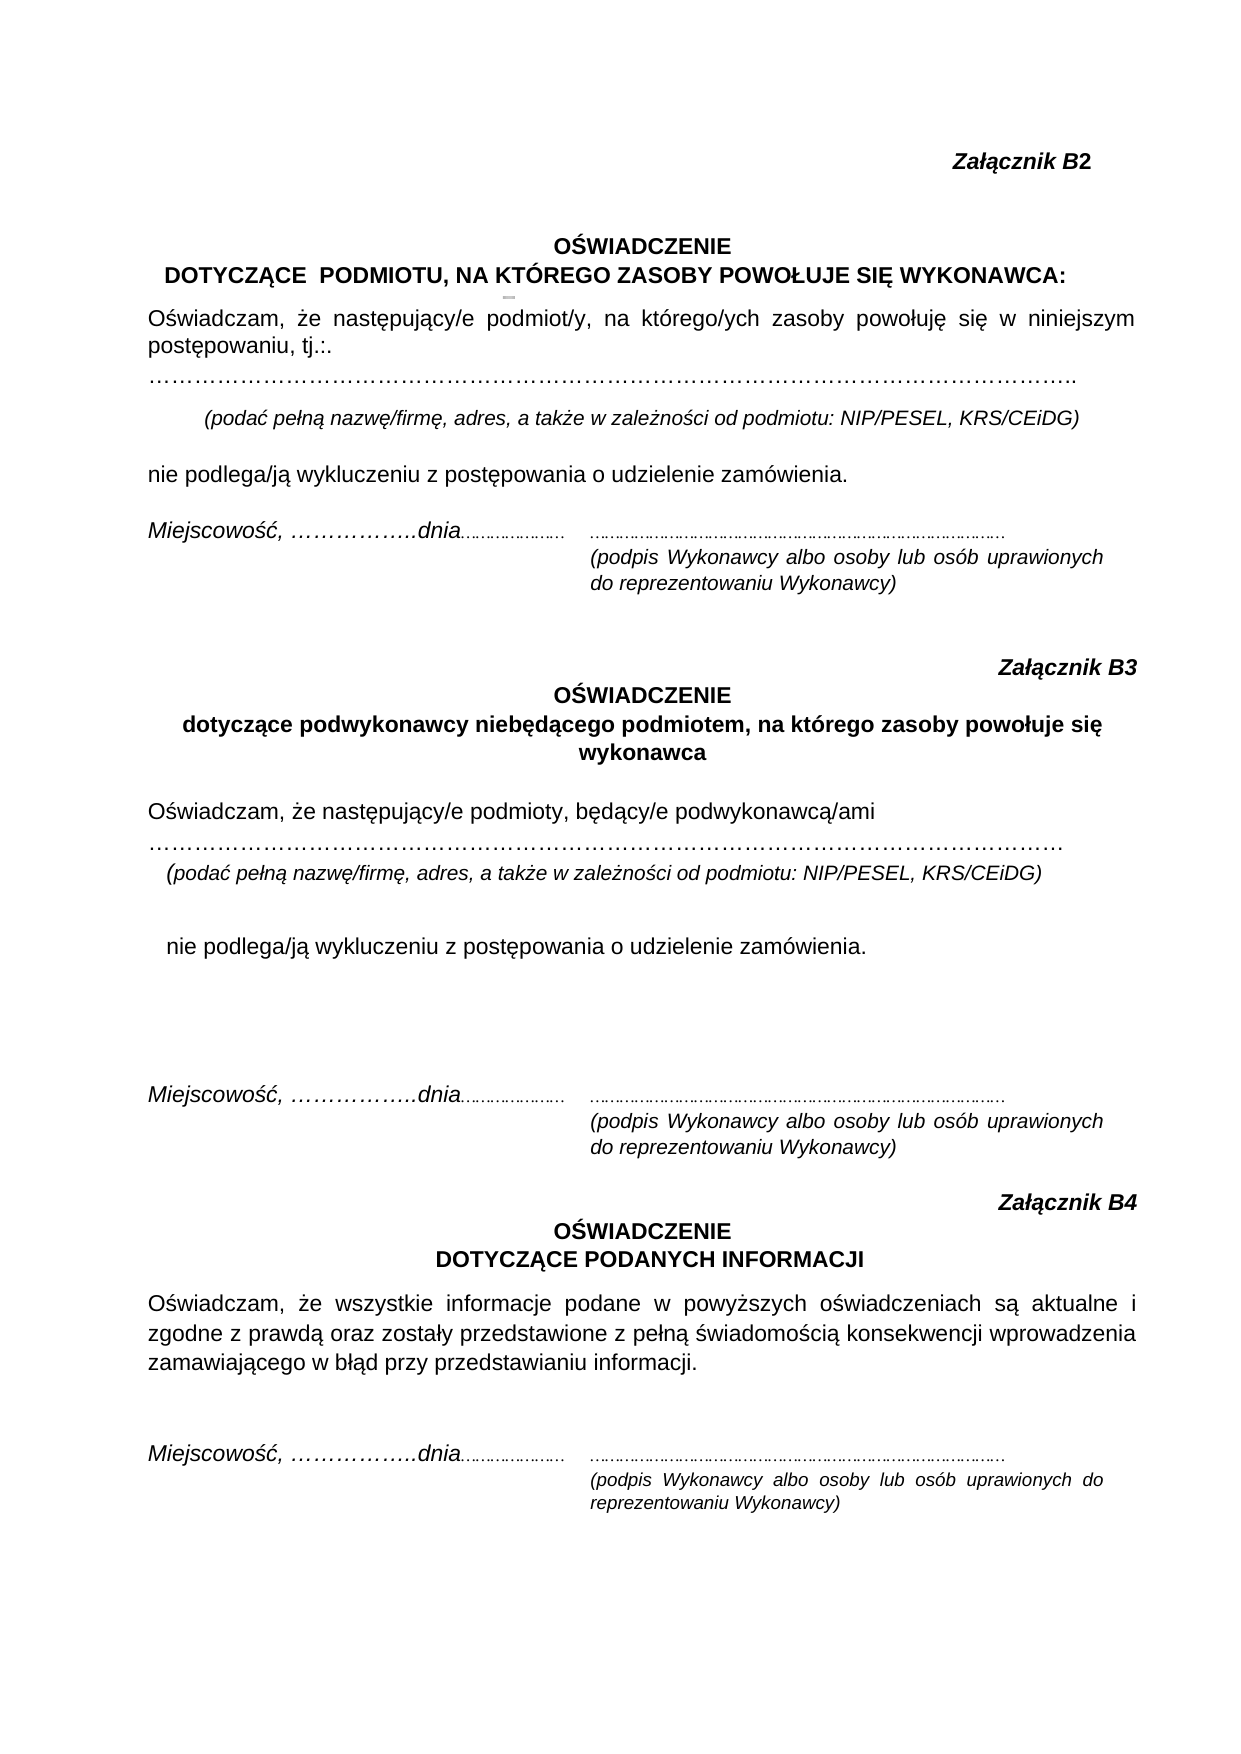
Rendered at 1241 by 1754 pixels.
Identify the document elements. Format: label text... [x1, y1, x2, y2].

text Miejscowość, ……………..dnia………………… ………………………………………………………………………… [148, 1440, 1104, 1466]
text (podpis Wykonawcy albo osoby lub osób uprawionych do reprezentowaniu Wykonawcy) [590, 1109, 1104, 1159]
text Oświadczam, że następujący/e podmiot/y, na którego/ych zasoby powołuję się w niniejszym postępowaniu, tj.:. [148, 305, 1135, 358]
text (podpis Wykonawcy albo osoby lub osób uprawionych do reprezentowaniu Wykonawcy) [590, 1468, 1104, 1513]
text Miejscowość, ……………..dnia………………… ………………………………………………………………………… [148, 1081, 1104, 1107]
text nie podlega/ją wykluczeniu z postępowania o udzielenie zamówienia. [161, 933, 1066, 959]
text Miejscowość, ……………..dnia………………… ………………………………………………………………………… [148, 517, 1104, 543]
text dotyczące podwykonawcy niebędącego podmiotem, na którego zasoby powołuje się wykonawca [148, 711, 1137, 765]
text OŚWIADCZENIE [148, 682, 1137, 708]
text ………………………………………………………………………………………………………….. [148, 362, 1135, 389]
text (podać pełną nazwę/firmę, adres, a także w zależności od podmiotu: NIP/PESEL, KRS/CEiDG) [148, 406, 1137, 430]
text DOTYCZĄCE PODANYCH INFORMACJI [164, 1246, 1135, 1273]
text Załącznik B4 [148, 1189, 1137, 1216]
text OŚWIADCZENIE [148, 233, 1137, 259]
text Załącznik B3 [148, 654, 1137, 680]
text Oświadczam, że wszystkie informacje podane w powyższych oświadczeniach są aktualne i zgodne z prawdą oraz zostały przedstawione z pełną świadomością konsekwencji wprowadzenia zamawiającego w błąd przy przedstawianiu informacji. [148, 1290, 1137, 1376]
text nie podlega/ją wykluczeniu z postępowania o udzielenie zamówienia. [148, 461, 1137, 487]
text (podpis Wykonawcy albo osoby lub osób uprawionych do reprezentowaniu Wykonawcy) [590, 545, 1104, 595]
text OŚWIADCZENIE [148, 1218, 1137, 1244]
text DOTYCZĄCE PODMIOTU, NA KTÓREGO ZASOBY POWOŁUJE SIĘ WYKONAWCA: [164, 262, 1135, 288]
text Załącznik B2 [594, 148, 1091, 174]
text Oświadczam, że następujący/e podmioty, będący/e podwykonawcą/ami [148, 798, 1135, 824]
text ………………………………………………………………………………………………………… [148, 829, 1135, 855]
text (podać pełną nazwę/firmę, adres, a także w zależności od podmiotu: NIP/PESEL, KRS/CEiDG) [161, 859, 1066, 886]
